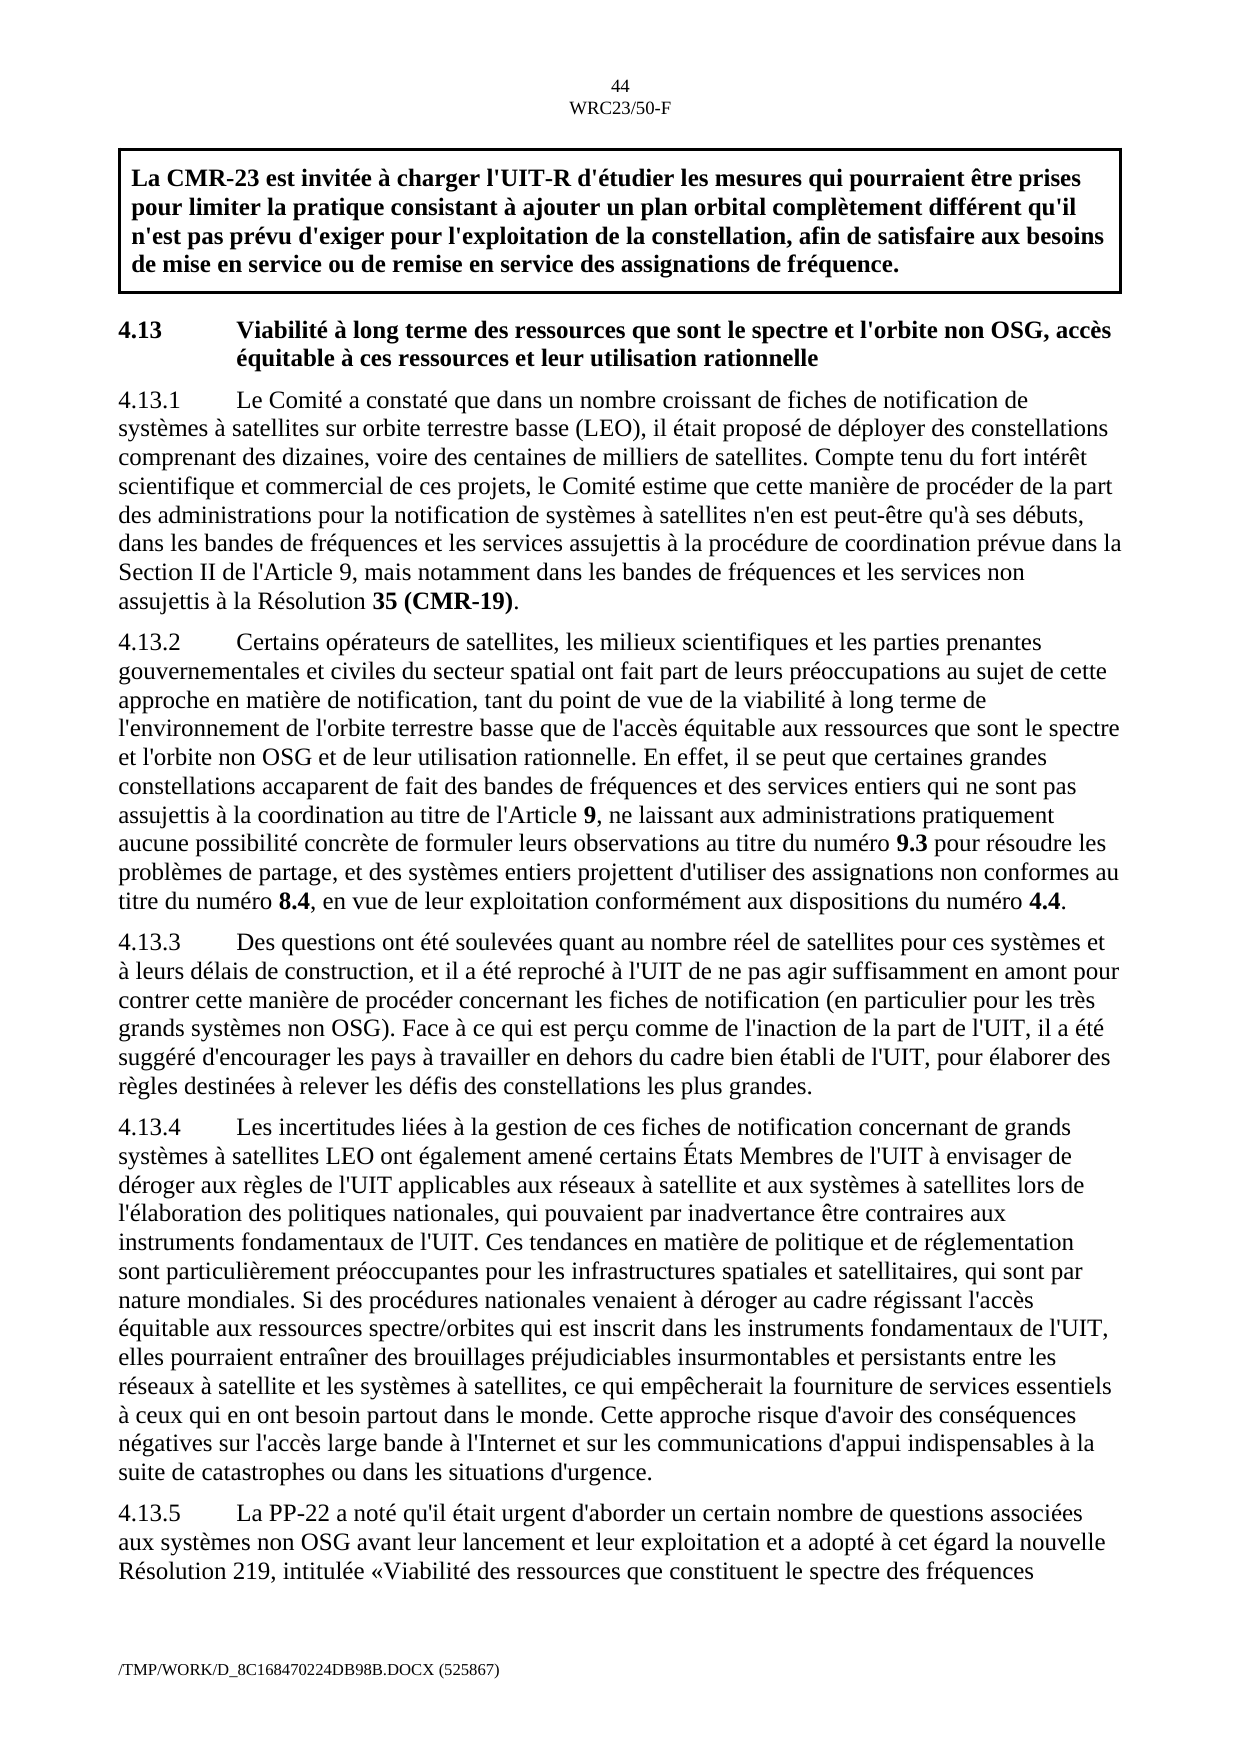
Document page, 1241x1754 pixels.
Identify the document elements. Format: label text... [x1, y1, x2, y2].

subtitle 4.13 Viabilité à long terme des ressources que sont le spectre et l'orbite non OSG, accès équitable à ces ressources et leur utilisation rationnelle [118, 315, 1122, 372]
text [118, 1498, 1122, 1585]
text 4.13.4 Les incertitudes liées à la gestion de ces fiches de notification concernant de grands systèmes à satellites LEO ont également amené certains États Membres de l'UIT à envisager de déroger aux règles de l'UIT applicables aux réseaux à satellite et aux systèmes à satellites lors de l'élaboration des politiques nationales, qui pouvaient par inadvertance être contraires aux instruments fondamentaux de l'UIT. Ces tendances en matière de politique et de réglementation sont particulièrement préoccupantes pour les infrastructures spatiales et satellitaires, qui sont par nature mondiales. Si des procédures nationales venaient à déroger au cadre régissant l'accès équitable aux ressources spectre/orbites qui est inscrit dans les instruments fondamentaux de l'UIT, elles pourraient entraîner des brouillages préjudiciables insurmontables et persistants entre les réseaux à satellite et les systèmes à satellites, ce qui empêcherait la fourniture de services essentiels à ceux qui en ont besoin partout dans le monde. Cette approche risque d'avoir des conséquences négatives sur l'accès large bande à l'Internet et sur les communications d'appui indispensables à la suite de catastrophes ou dans les situations d'urgence. [118, 1112, 1122, 1486]
table_header La CMR-23 est invitée à charger l'UIT-R d'étudier les mesures qui pourraient être prises pour limiter la pratique consistant à ajouter un plan orbital complètement différent qu'il n'est pas prévu d'exiger pour l'exploitation de la constellation, afin de satisfaire aux besoins de mise en service ou de remise en service des assignations de fréquence. [121, 151, 1119, 291]
text 4.13.2 Certains opérateurs de satellites, les milieux scientifiques et les parties prenantes gouvernementales et civiles du secteur spatial ont fait part de leurs préoccupations au sujet de cette approche en matière de notification, tant du point de vue de la viabilité à long terme de l'environnement de l'orbite terrestre basse que de l'accès équitable aux ressources que sont le spectre et l'orbite non OSG et de leur utilisation rationnelle. En effet, il se peut que certaines grandes constellations accaparent de fait des bandes de fréquences et des services entiers qui ne sont pas assujettis à la coordination au titre de l'Article 9, ne laissant aux administrations pratiquement aucune possibilité concrète de formuler leurs observations au titre du numéro 9.3 pour résoudre les problèmes de partage, et des systèmes entiers projettent d'utiliser des assignations non conformes au titre du numéro 8.4, en vue de leur exploitation conformément aux dispositions du numéro 4.4. [118, 627, 1122, 915]
text 4.13.3 Des questions ont été soulevées quant au nombre réel de satellites pour ces systèmes et à leurs délais de construction, et il a été reproché à l'UIT de ne pas agir suffisamment en amont pour contrer cette manière de procéder concernant les fiches de notification (en particulier pour les très grands systèmes non OSG). Face à ce qui est perçu comme de l'inaction de la part de l'UIT, il a été suggéré d'encourager les pays à travailler en dehors du cadre bien établi de l'UIT, pour élaborer des règles destinées à relever les défis des constellations les plus grandes. [118, 927, 1122, 1100]
text 4.13.1 Le Comité a constaté que dans un nombre croissant de fiches de notification de systèmes à satellites sur orbite terrestre basse (LEO), il était proposé de déployer des constellations comprenant des dizaines, voire des centaines de milliers de satellites. Compte tenu du fort intérêt scientifique et commercial de ces projets, le Comité estime que cette manière de procéder de la part des administrations pour la notification de systèmes à satellites n'en est peut-être qu'à ses débuts, dans les bandes de fréquences et les services assujettis à la procédure de coordination prévue dans la Section II de l'Article 9, mais notamment dans les bandes de fréquences et les services non assujettis à la Résolution 35 (CMR-19). [118, 385, 1122, 615]
